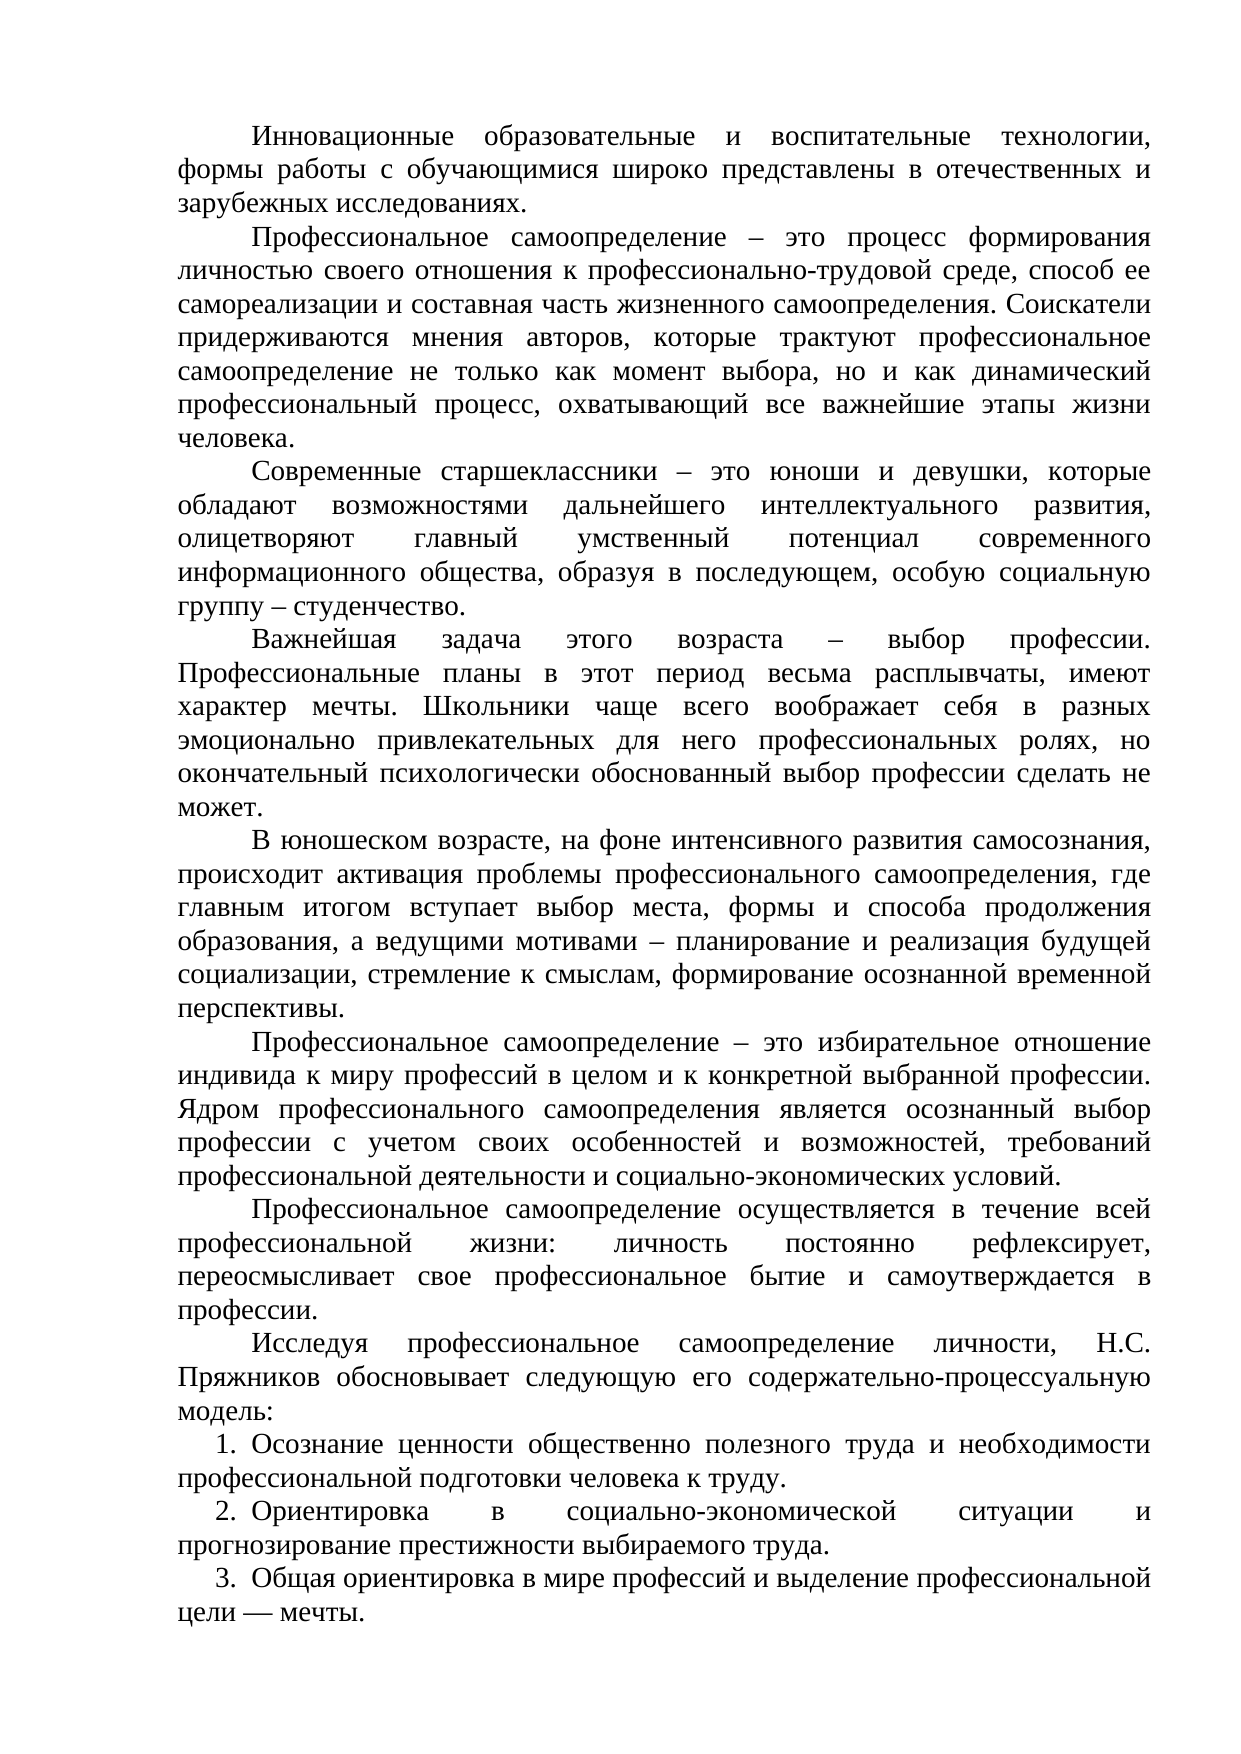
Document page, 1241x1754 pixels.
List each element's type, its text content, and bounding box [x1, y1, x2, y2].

text Профессиональное самоопределение – это избирательное отношение индивида к миру профессий в целом и к конкретной выбранной профессии. Ядром профессионального самоопределения является осознанный выбор профессии с учетом своих особенностей и возможностей, требований профессиональной деятельности и социально-экономических условий. [177, 1024, 1152, 1191]
text Современные старшеклассники – это юноши и девушки, которые обладают возможностями дальнейшего интеллектуального развития, олицетворяют главный умственный потенциал современного информационного общества, образуя в последующем, особую социальную группу – студенчество. [177, 453, 1152, 621]
text В юношеском возрасте, на фоне интенсивного развития самосознания, происходит активация проблемы профессионального самоопределения, где главным итогом вступает выбор места, формы и способа продолжения образования, а ведущими мотивами – планирование и реализация будущей социализации, стремление к смыслам, формирование осознанной временной перспективы. [177, 822, 1152, 1024]
text Профессиональное самоопределение осуществляется в течение всей профессиональной жизни: личность постоянно рефлексирует, переосмысливает свое профессиональное бытие и самоутверждается в профессии. [177, 1191, 1152, 1326]
list Общая ориентировка в мире профессий и выделение профессиональной цели — мечты. [177, 1560, 1152, 1627]
text Инновационные образовательные и воспитательные технологии, формы работы с обучающимися широко представлены в отечественных и зарубежных исследованиях. [177, 118, 1152, 219]
list Осознание ценности общественно полезного труда и необходимости профессиональной подготовки человека к труду. [177, 1426, 1152, 1493]
list Ориентировка в социально-экономической ситуации и прогнозирование престижности выбираемого труда. [177, 1493, 1152, 1560]
text Исследуя профессиональное самоопределение личности, Н.С. Пряжников обосновывает следующую его содержательно-процессуальную модель: [177, 1326, 1152, 1426]
text Важнейшая задача этого возраста – выбор профессии. Профессиональные планы в этот период весьма расплывчаты, имеют характер мечты. Школьники чаще всего воображает себя в разных эмоционально привлекательных для него профессиональных ролях, но окончательный психологически обоснованный выбор профессии сделать не может. [177, 621, 1152, 822]
text Профессиональное самоопределение – это процесс формирования личностью своего отношения к профессионально-трудовой среде, способ ее самореализации и составная часть жизненного самоопределения. Соискатели придерживаются мнения авторов, которые трактуют профессиональное самоопределение не только как момент выбора, но и как динамический профессиональный процесс, охватывающий все важнейшие этапы жизни человека. [177, 219, 1152, 453]
